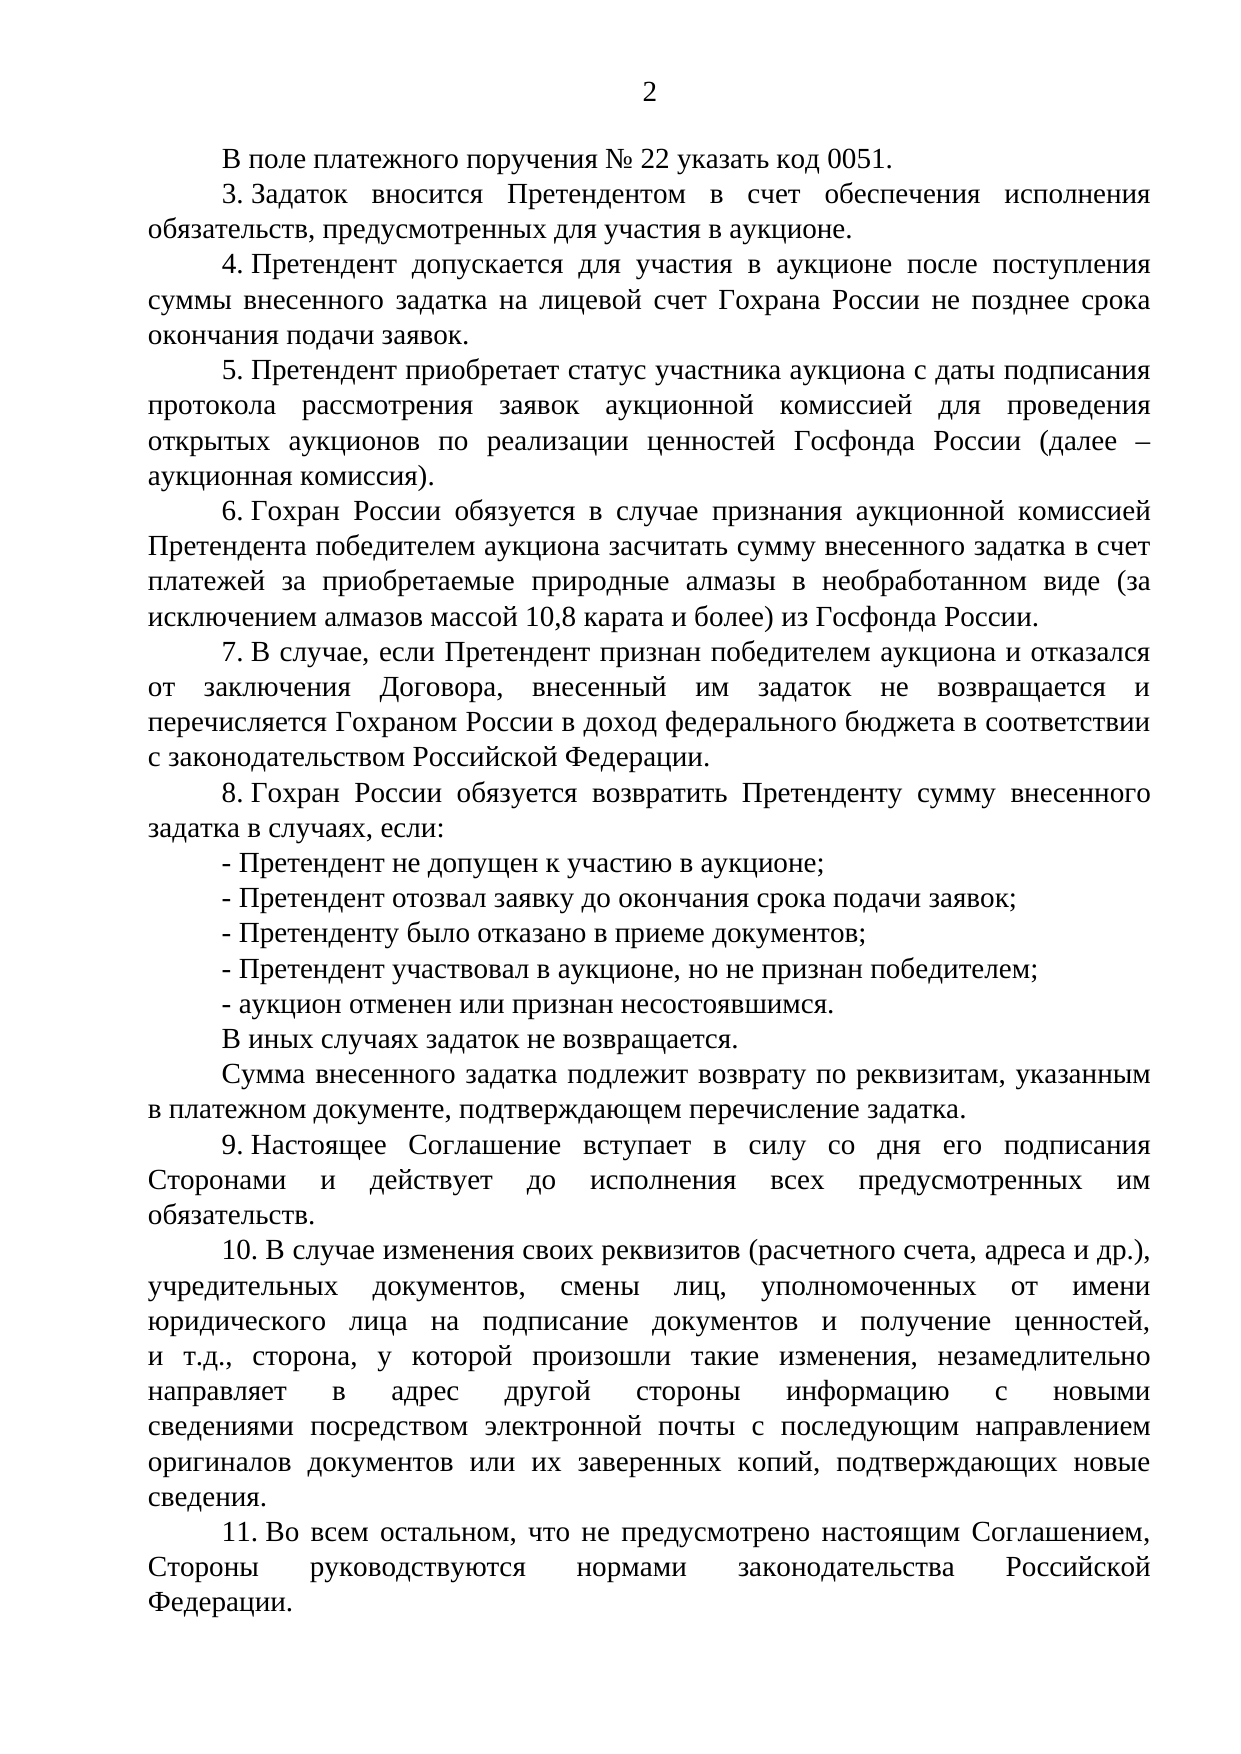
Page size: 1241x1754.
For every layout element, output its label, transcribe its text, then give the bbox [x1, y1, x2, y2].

text 8. Гохран России обязуется возвратить Претенденту сумму внесенного задатка в случаях, если: [148, 775, 1152, 843]
text 3. Задаток вносится Претендентом в счет обеспечения исполнения обязательств, предусмотренных для участия в аукционе. [148, 176, 1152, 245]
text В поле платежного поручения № 22 указать код 0051. [148, 141, 1152, 174]
text 6. Гохран России обязуется в случае признания аукционной комиссией Претендента победителем аукциона засчитать сумму внесенного задатка в счет платежей за приобретаемые природные алмазы в необработанном виде (за исключением алмазов массой 10,8 карата и более) из Госфонда России. [148, 493, 1152, 632]
text 10. В случае изменения своих реквизитов (расчетного счета, адреса и др.), учредительных документов, смены лиц, уполномоченных от имени юридического лица на подписание документов и получение ценностей, и т.д., сторона, у которой произошли такие изменения, незамедлительно направляет в адрес другой стороны информацию с новыми сведениями посредством электронной почты с последующим направлением оригиналов документов или их заверенных копий, подтверждающих новые сведения. [148, 1232, 1152, 1512]
text - Претендент не допущен к участию в аукционе; [148, 845, 1152, 879]
text 11. Во всем остальном, что не предусмотрено настоящим Соглашением, Стороны руководствуются нормами законодательства Российской Федерации. [148, 1514, 1152, 1618]
text В иных случаях задаток не возвращается. [148, 1021, 1152, 1055]
text 9. Настоящее Соглашение вступает в силу со дня его подписания Сторонами и действует до исполнения всех предусмотренных им обязательств. [148, 1127, 1152, 1231]
text - аукцион отменен или признан несостоявшимся. [148, 986, 1152, 1019]
text - Претендент участвовал в аукционе, но не признан победителем; [148, 951, 1152, 984]
text 7. В случае, если Претендент признан победителем аукциона и отказался от заключения Договора, внесенный им задаток не возвращается и перечисляется Гохраном России в доход федерального бюджета в соответствии с законодательством Российской Федерации. [148, 634, 1152, 773]
text - Претендент отозвал заявку до окончания срока подачи заявок; [148, 880, 1152, 914]
text 5. Претендент приобретает статус участника аукциона с даты подписания протокола рассмотрения заявок аукционной комиссией для проведения открытых аукционов по реализации ценностей Госфонда России (далее – аукционная комиссия). [148, 352, 1152, 491]
text - Претенденту было отказано в приеме документов; [148, 916, 1152, 949]
text Сумма внесенного задатка подлежит возврату по реквизитам, указанным в платежном документе, подтверждающем перечисление задатка. [148, 1056, 1152, 1125]
text 4. Претендент допускается для участия в аукционе после поступления суммы внесенного задатка на лицевой счет Гохрана России не позднее срока окончания подачи заявок. [148, 247, 1152, 351]
